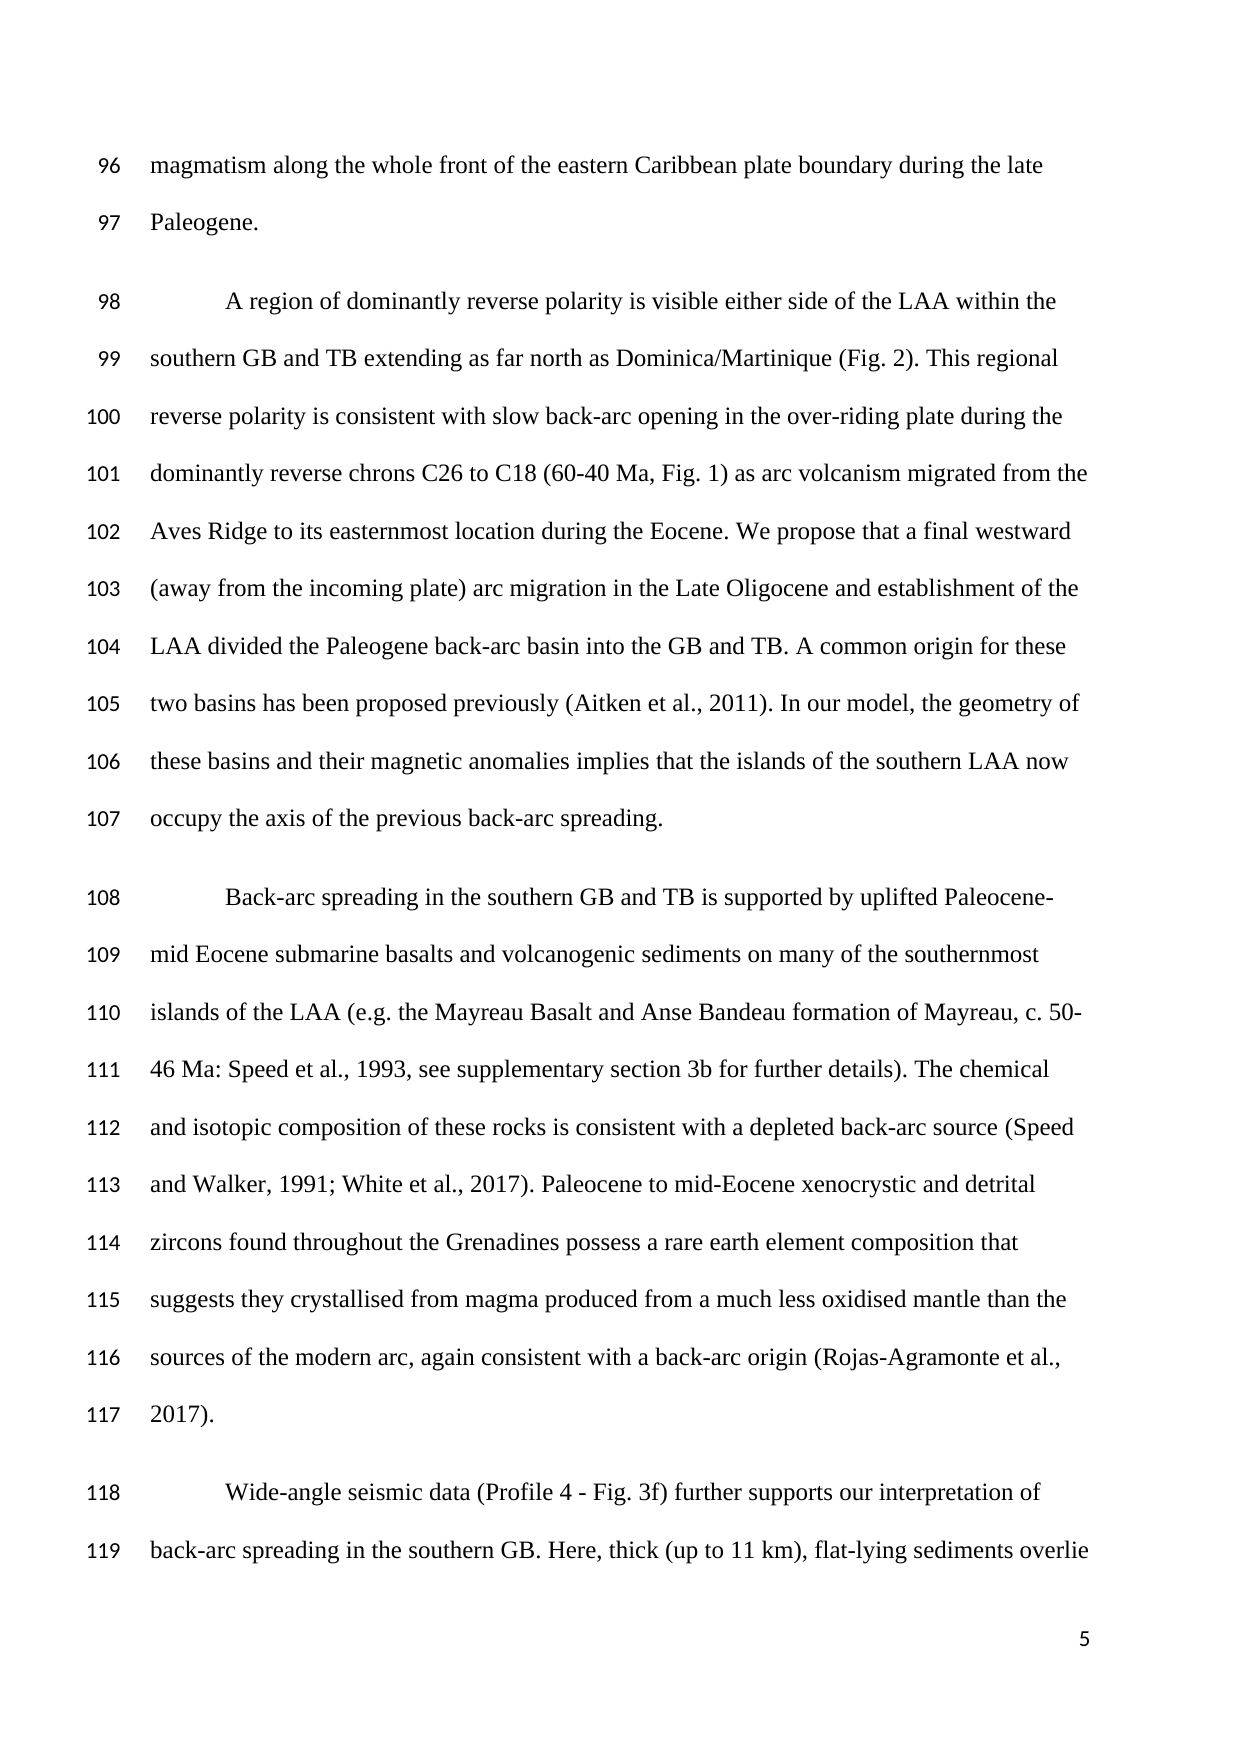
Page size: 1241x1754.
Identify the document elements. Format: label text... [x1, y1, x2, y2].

text A region of dominantly reverse polarity is visible either side of the LAA within the southern GB and TB extending as far north as Dominica/Martinique (Fig. 2). This regional reverse polarity is consistent with slow back-arc opening in the over-riding plate during the dominantly reverse chrons C26 to C18 (60-40 Ma, Fig. 1) as arc volcanism migrated from the Aves Ridge to its easternmost location during the Eocene. We propose that a final westward (away from the incoming plate) arc migration in the Late Oligocene and establishment of the LAA divided the Paleogene back-arc basin into the GB and TB. A common origin for these two basins has been proposed previously (Aitken et al., 2011). In our model, the geometry of these basins and their magnetic anomalies implies that the islands of the southern LAA now occupy the axis of the previous back-arc spreading. [150, 286, 1090, 832]
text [150, 1477, 1090, 1564]
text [150, 150, 1090, 236]
text Back-arc spreading in the southern GB and TB is supported by uplifted Paleocene-mid Eocene submarine basalts and volcanogenic sediments on many of the southernmost islands of the LAA (e.g. the Mayreau Basalt and Anse Bandeau formation of Mayreau, c. 50-46 Ma: Speed et al., 1993, see supplementary section 3b for further details). The chemical and isotopic composition of these rocks is consistent with a depleted back-arc source (Speed and Walker, 1991; White et al., 2017). Paleocene to mid-Eocene xenocrystic and detrital zircons found throughout the Grenadines possess a rare earth element composition that suggests they crystallised from magma produced from a much less oxidised mantle than the sources of the modern arc, again consistent with a back-arc origin (Rojas-Agramonte et al., 2017). [150, 882, 1090, 1428]
